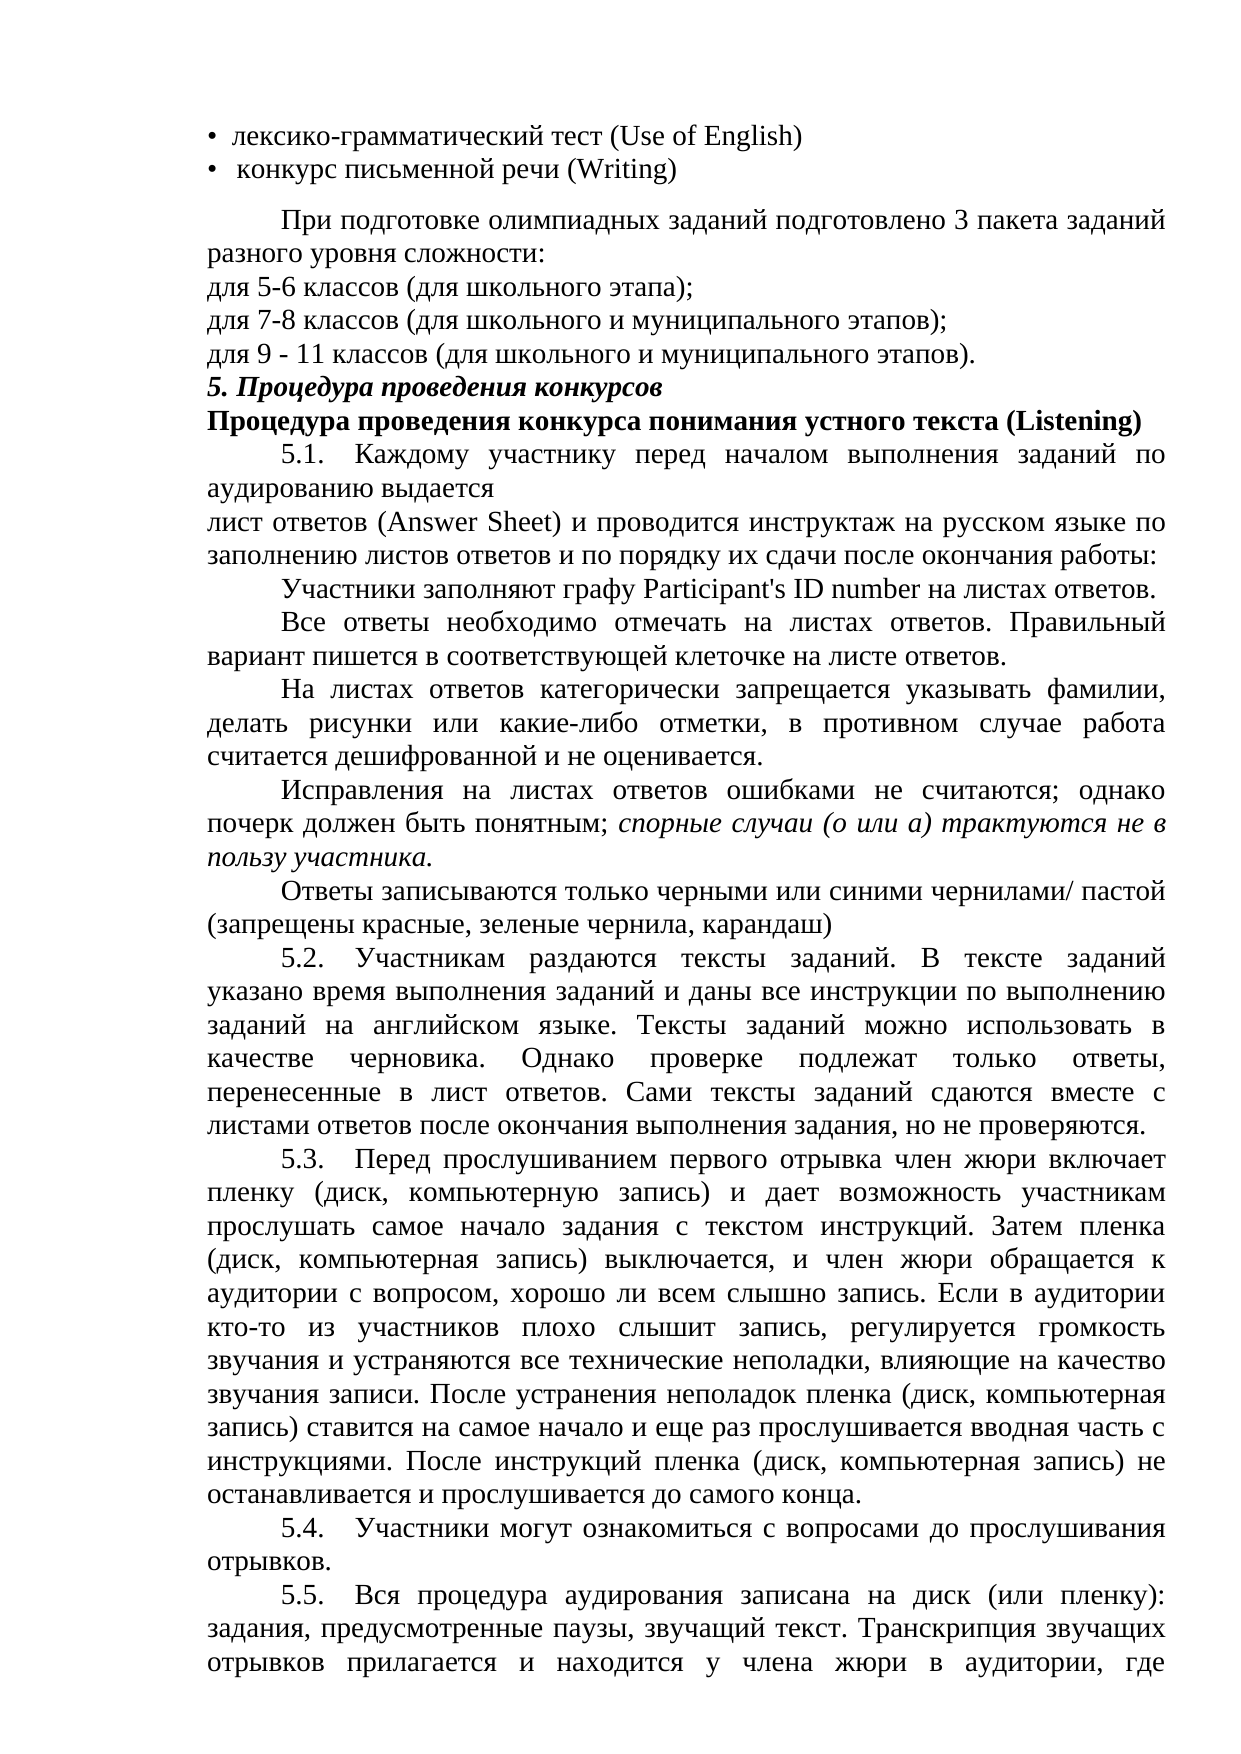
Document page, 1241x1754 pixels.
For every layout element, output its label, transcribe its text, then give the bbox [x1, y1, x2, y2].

text для 5-6 классов (для школьного этапа); [207, 269, 1167, 302]
text Ответы записываются только черными или синими чернилами/ пастой (запрещены красные, зеленые чернила, карандаш) [207, 873, 1167, 940]
text 5. Процедура проведения конкурсов [207, 369, 1167, 403]
text 5.3. Перед прослушиванием первого отрывка член жюри включает пленку (диск, компьютерную запись) и дает возможность участникам прослушать самое начало задания с текстом инструкций. Затем пленка (диск, компьютерная запись) выключается, и член жюри обращается к аудитории с вопросом, хорошо ли всем слышно запись. Если в аудитории кто-то из участников плохо слышит запись, регулируется громкость звучания и устраняются все технические неполадки, влияющие на качество звучания записи. После устранения неполадок пленка (диск, компьютерная запись) ставится на самое начало и еще раз прослушивается вводная часть с инструкциями. После инструкций пленка (диск, компьютерная запись) не останавливается и прослушивается до самого конца. [207, 1141, 1167, 1510]
text Процедура проведения конкурса понимания устного текста (Listening) [207, 403, 1167, 437]
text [207, 1577, 1167, 1678]
text Участники заполняют графу Participant's ID number на листах ответов. [207, 571, 1167, 604]
text 5.1. Каждому участнику перед началом выполнения заданий по аудированию выдается [207, 437, 1167, 504]
list конкурс письменной речи (Writing) [207, 152, 1167, 185]
text На листах ответов категорически запрещается указывать фамилии, делать рисунки или какие-либо отметки, в противном случае работа считается дешифрованной и не оценивается. [207, 671, 1167, 772]
text Исправления на листах ответов ошибками не считаются; однако почерк должен быть понятным; спорные случаи (о или а) трактуются не в пользу участника. [207, 772, 1167, 873]
text для 9 - 11 классов (для школьного и муниципального этапов). [207, 336, 1167, 369]
text При подготовке олимпиадных заданий подготовлено 3 пакета заданий разного уровня сложности: [207, 202, 1167, 269]
text Все ответы необходимо отмечать на листах ответов. Правильный вариант пишется в соответствующей клеточке на листе ответов. [207, 604, 1167, 671]
text • лексико-грамматический тест (Use of English) [207, 118, 1167, 152]
text лист ответов (Answer Sheet) и проводится инструктаж на русском языке по заполнению листов ответов и по порядку их сдачи после окончания работы: [207, 504, 1167, 571]
text 5.2. Участникам раздаются тексты заданий. В тексте заданий указано время выполнения заданий и даны все инструкции по выполнению заданий на английском языке. Тексты заданий можно использовать в качестве черновика. Однако проверке подлежат только ответы, перенесенные в лист ответов. Сами тексты заданий сдаются вместе с листами ответов после окончания выполнения задания, но не проверяются. [207, 940, 1167, 1141]
text для 7-8 классов (для школьного и муниципального этапов); [207, 302, 1167, 336]
text 5.4. Участники могут ознакомиться с вопросами до прослушивания отрывков. [207, 1510, 1167, 1577]
